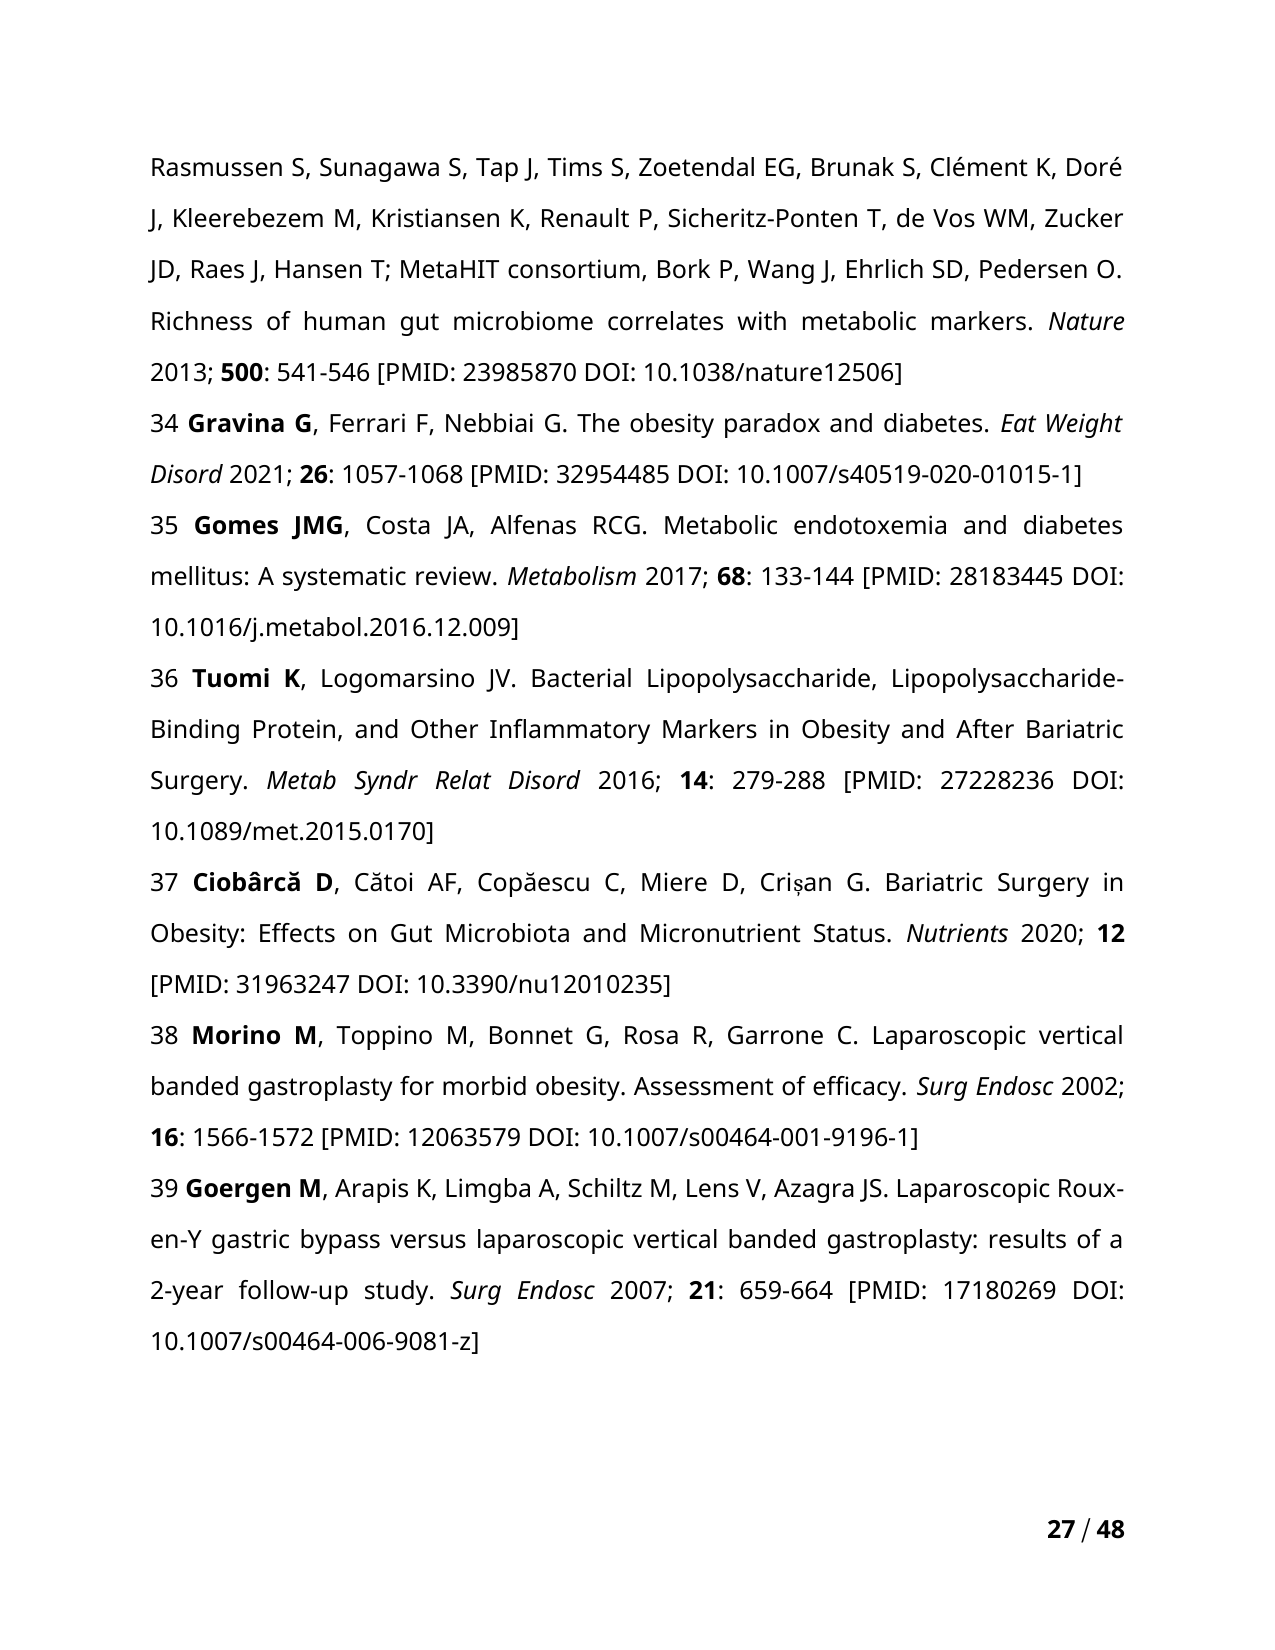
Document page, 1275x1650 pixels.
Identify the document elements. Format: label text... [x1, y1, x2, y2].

text 39 Goergen M, Arapis K, Limgba A, Schiltz M, Lens V, Azagra JS. Laparoscopic Roux-en-Y gastric bypass versus laparoscopic vertical banded gastroplasty: results of a 2-year follow-up study. Surg Endosc 2007; 21: 659-664 [PMID: 17180269 DOI: 10.1007/s00464-006-9081-z] [150, 1171, 1125, 1358]
text 34 Gravina G, Ferrari F, Nebbiai G. The obesity paradox and diabetes. Eat Weight Disord 2021; 26: 1057-1068 [PMID: 32954485 DOI: 10.1007/s40519-020-01015-1] [150, 405, 1125, 490]
text 37 Ciobârcă D, Cătoi AF, Copăescu C, Miere D, Crișan G. Bariatric Surgery in Obesity: Effects on Gut Microbiota and Micronutrient Status. Nutrients 2020; 12 [PMID: 31963247 DOI: 10.3390/nu12010235] [150, 864, 1125, 1001]
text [150, 150, 1125, 388]
text 36 Tuomi K, Logomarsino JV. Bacterial Lipopolysaccharide, Lipopolysaccharide-Binding Protein, and Other Inflammatory Markers in Obesity and After Bariatric Surgery. Metab Syndr Relat Disord 2016; 14: 279-288 [PMID: 27228236 DOI: 10.1089/met.2015.0170] [150, 660, 1125, 848]
text 35 Gomes JMG, Costa JA, Alfenas RCG. Metabolic endotoxemia and diabetes mellitus: A systematic review. Metabolism 2017; 68: 133-144 [PMID: 28183445 DOI: 10.1016/j.metabol.2016.12.009] [150, 507, 1125, 643]
text 38 Morino M, Toppino M, Bonnet G, Rosa R, Garrone C. Laparoscopic vertical banded gastroplasty for morbid obesity. Assessment of efficacy. Surg Endosc 2002; 16: 1566-1572 [PMID: 12063579 DOI: 10.1007/s00464-001-9196-1] [150, 1018, 1125, 1154]
